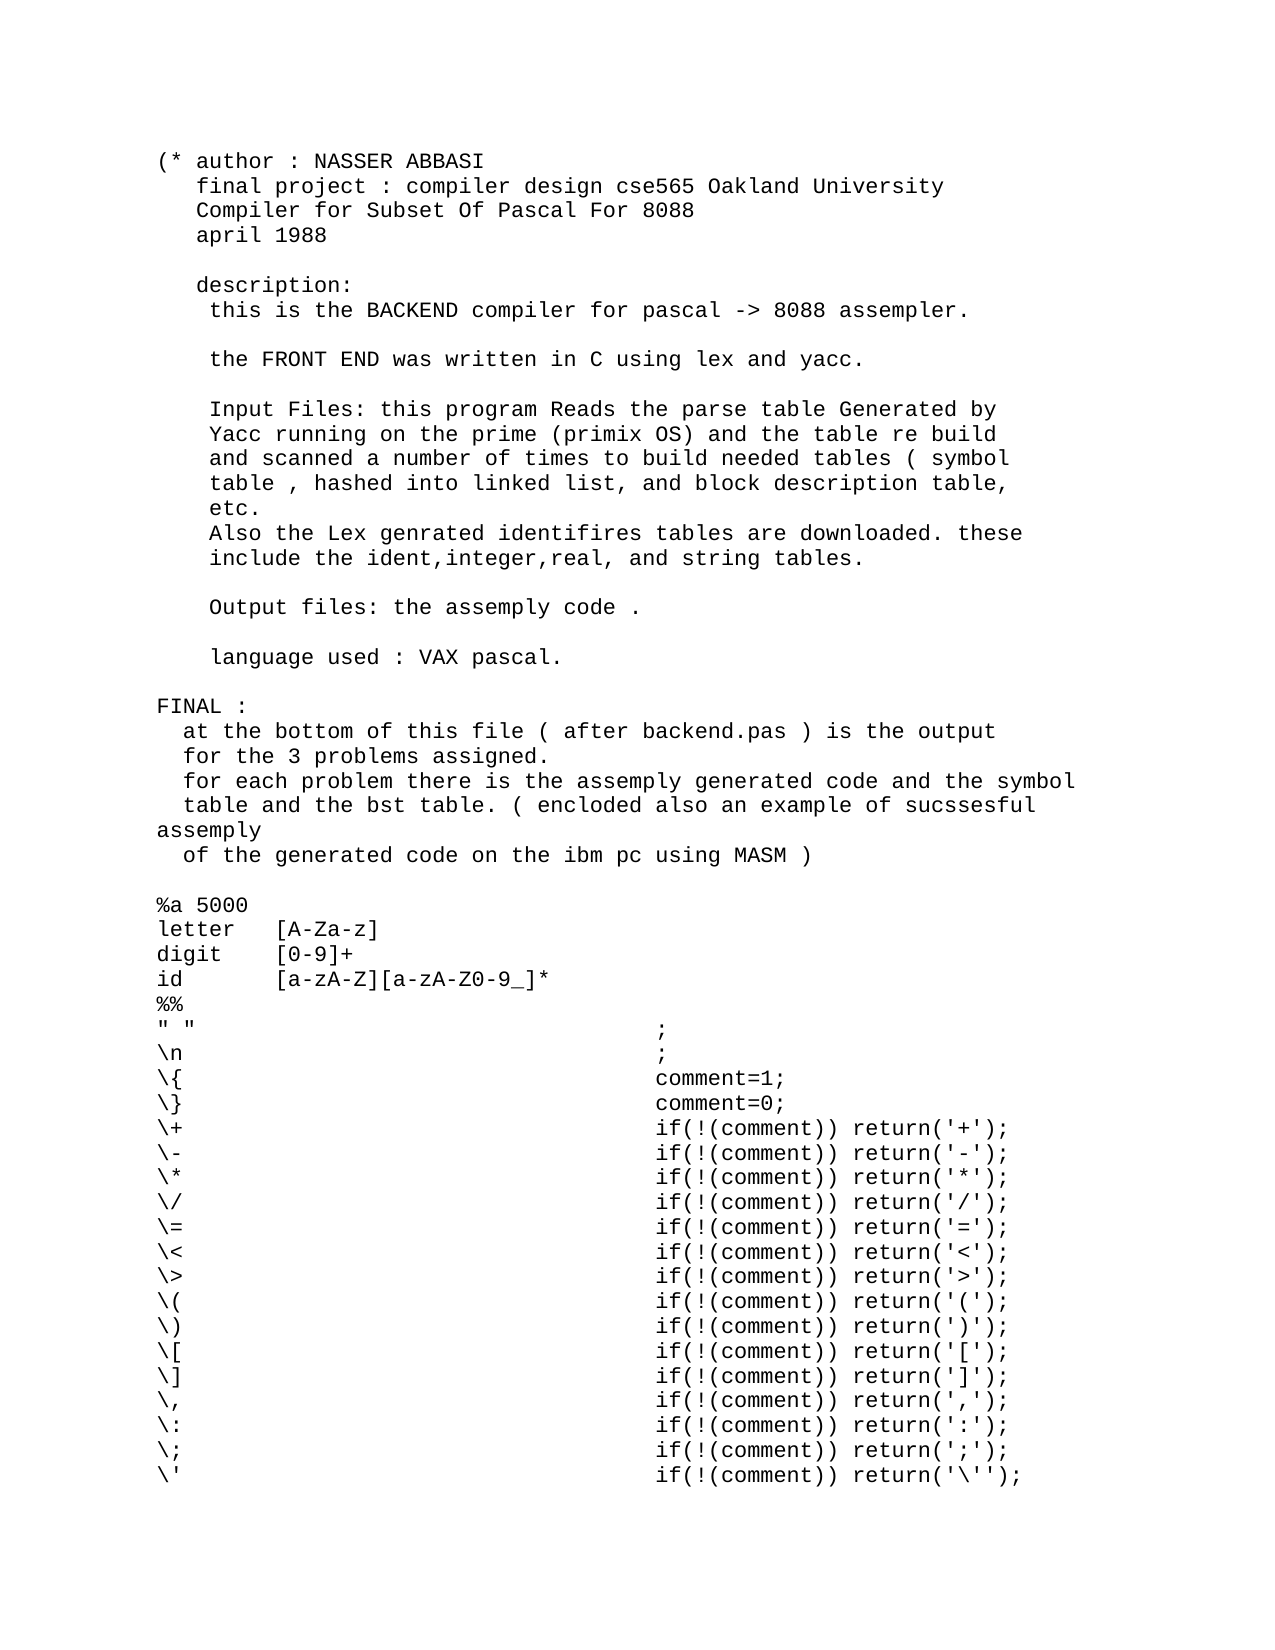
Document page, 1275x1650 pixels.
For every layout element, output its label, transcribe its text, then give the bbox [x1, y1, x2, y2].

text letter [A-Za-z] [156, 918, 1118, 943]
text and scanned a number of times to build needed tables ( symbol [156, 447, 1118, 472]
text \) if(!(comment)) return(')'); [156, 1315, 1118, 1340]
text digit [0-9]+ [156, 943, 1118, 968]
text %a 5000 [156, 894, 1118, 918]
text \> if(!(comment)) return('>'); [156, 1266, 1118, 1290]
text Input Files: this program Reads the parse table Generated by [156, 398, 1118, 423]
text \' if(!(comment)) return('\''); [156, 1464, 1118, 1489]
text \: if(!(comment)) return(':'); [156, 1414, 1118, 1439]
text Compiler for Subset Of Pascal For 8088 [156, 199, 1118, 224]
text april 1988 [156, 224, 1118, 249]
text of the generated code on the ibm pc using MASM ) [156, 844, 1118, 869]
text Yacc running on the prime (primix OS) and the table re build [156, 423, 1118, 447]
text language used : VAX pascal. [156, 646, 1118, 671]
text this is the BACKEND compiler for pascal -> 8088 assempler. [156, 299, 1118, 323]
text for each problem there is the assemply generated code and the symbol [156, 770, 1118, 794]
text table , hashed into linked list, and block description table, [156, 472, 1118, 497]
text (* author : NASSER ABBASI [156, 150, 1118, 175]
text \< if(!(comment)) return('<'); [156, 1241, 1118, 1266]
text description: [156, 274, 1118, 299]
text %% [156, 993, 1118, 1018]
text at the bottom of this file ( after backend.pas ) is the output [156, 720, 1118, 745]
text \* if(!(comment)) return('*'); [156, 1166, 1118, 1191]
text id [a-zA-Z][a-zA-Z0-9_]* [156, 968, 1118, 993]
text table and the bst table. ( encloded also an example of sucssesful assemply [156, 794, 1118, 844]
text FINAL : [156, 695, 1118, 720]
text final project : compiler design cse565 Oakland University [156, 175, 1118, 199]
text include the ident,integer,real, and string tables. [156, 547, 1118, 571]
text \( if(!(comment)) return('('); [156, 1290, 1118, 1315]
text for the 3 problems assigned. [156, 745, 1118, 770]
text \n ; [156, 1042, 1118, 1067]
text \- if(!(comment)) return('-'); [156, 1142, 1118, 1166]
text \; if(!(comment)) return(';'); [156, 1439, 1118, 1464]
text \} comment=0; [156, 1092, 1118, 1117]
text \[ if(!(comment)) return('['); [156, 1340, 1118, 1365]
text \+ if(!(comment)) return('+'); [156, 1117, 1118, 1142]
text the FRONT END was written in C using lex and yacc. [156, 348, 1118, 373]
text Output files: the assemply code . [156, 596, 1118, 621]
text etc. [156, 497, 1118, 522]
text \, if(!(comment)) return(','); [156, 1389, 1118, 1414]
text \/ if(!(comment)) return('/'); [156, 1191, 1118, 1216]
text \= if(!(comment)) return('='); [156, 1216, 1118, 1241]
text \{ comment=1; [156, 1067, 1118, 1092]
text \] if(!(comment)) return(']'); [156, 1365, 1118, 1389]
text Also the Lex genrated identifires tables are downloaded. these [156, 522, 1118, 547]
text " " ; [156, 1018, 1118, 1042]
